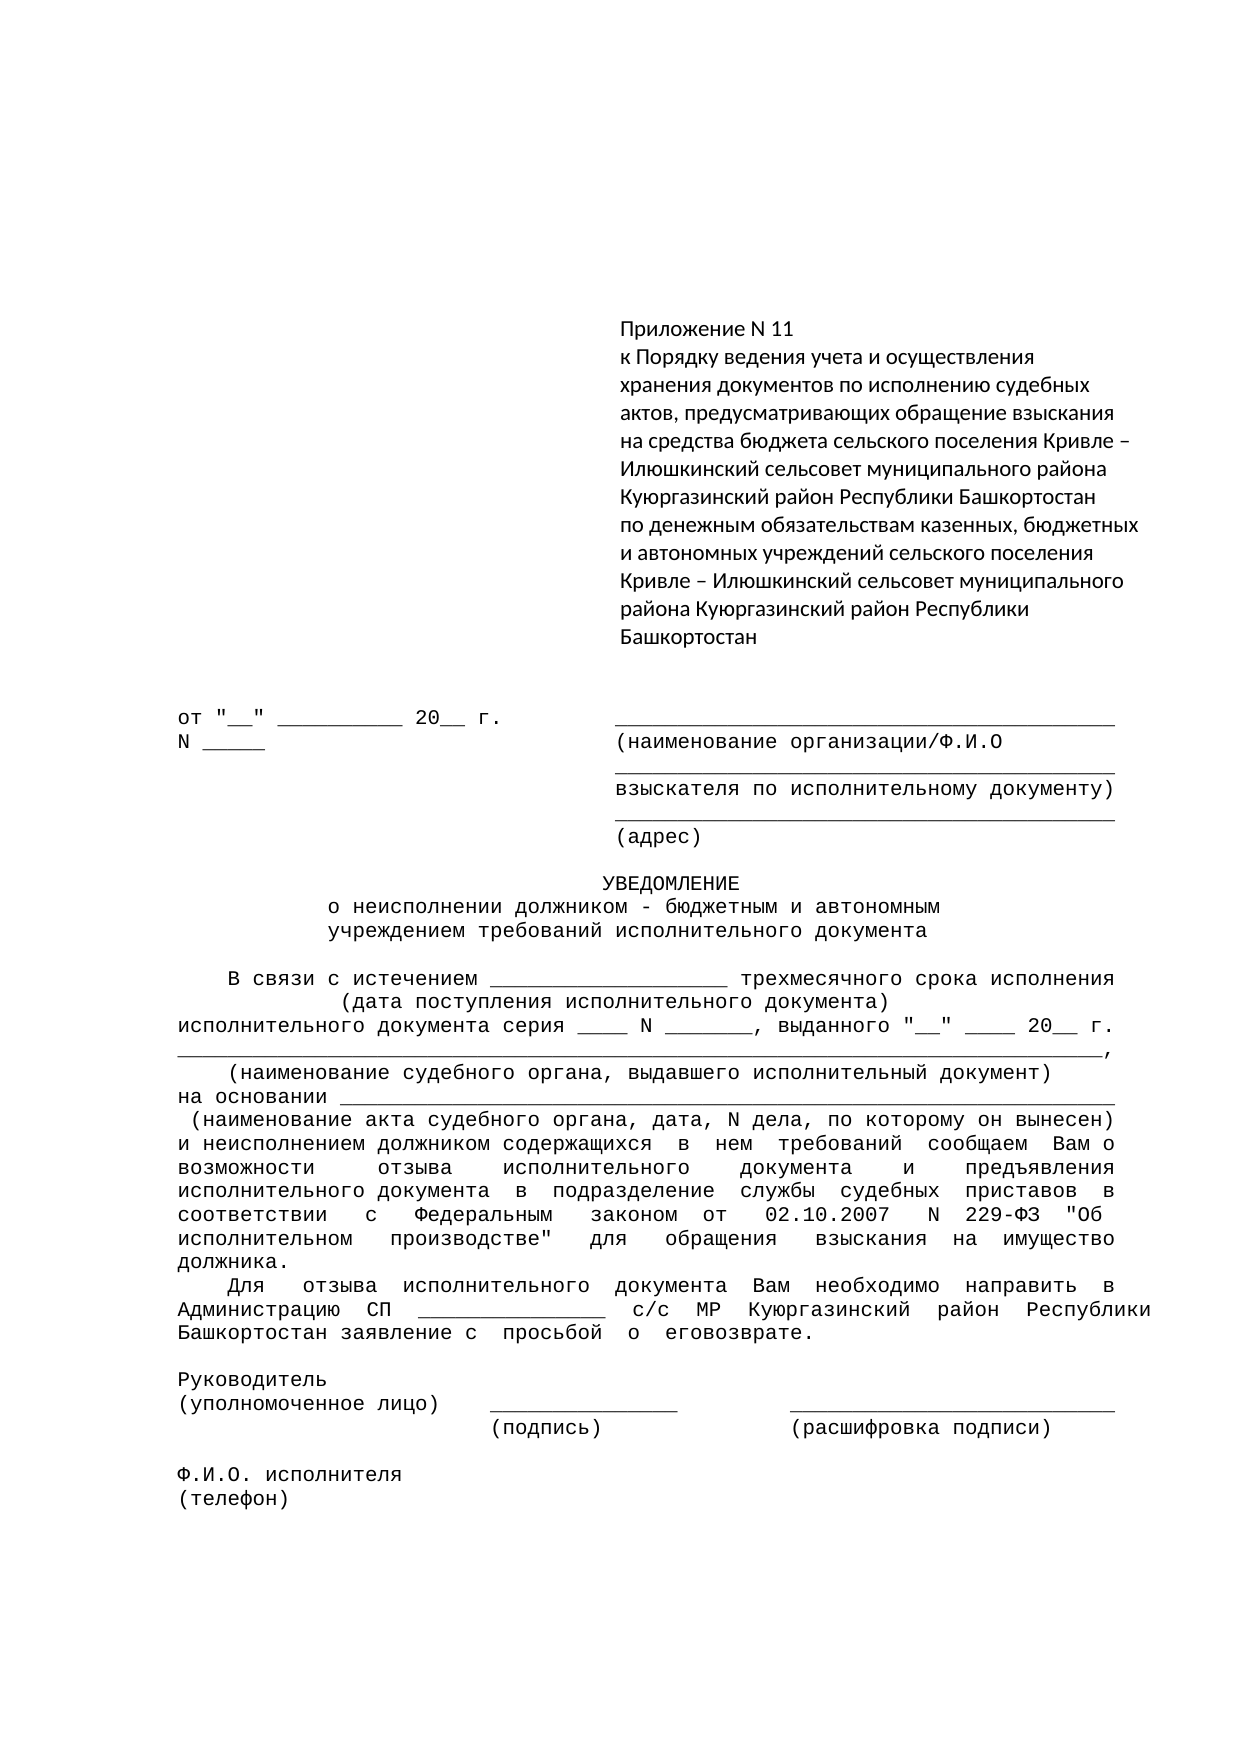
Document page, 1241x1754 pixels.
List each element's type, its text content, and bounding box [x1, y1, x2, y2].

text В связи с истечением ___________________ трехмесячного срока исполнения [177, 967, 1152, 991]
text хранения документов по исполнению судебных [620, 370, 1152, 398]
text Ф.И.О. исполнителя [177, 1464, 1152, 1488]
text Администрацию СП _______________ с/с МР Куюргазинский район Республики Башкортостан заявление с просьбой о еговозврате. [177, 1298, 1152, 1346]
text и неисполнением должником содержащихся в нем требований сообщаем Вам о [177, 1133, 1152, 1157]
text от "__" __________ 20__ г. ________________________________________ [177, 707, 1152, 731]
text должника. [177, 1251, 1152, 1275]
text (адрес) [177, 826, 1152, 849]
text исполнительном производстве" для обращения взыскания на имущество [177, 1228, 1152, 1251]
text исполнительного документа серия ____ N _______, выданного "__" ____ 20__ г. [177, 1015, 1152, 1038]
text N _____ (наименование организации/Ф.И.О [177, 731, 1152, 755]
text Приложение N 11 [620, 314, 1152, 342]
text ________________________________________ [177, 802, 1152, 826]
text и автономных учреждений сельского поселения Кривле – Илюшкинский сельсовет муниципального района Куюргазинский район Республики Башкортостан [620, 538, 1152, 651]
text взыскателя по исполнительному документу) [177, 778, 1152, 802]
text соответствии с Федеральным законом от 02.10.2007 N 229-ФЗ "Об [177, 1204, 1152, 1228]
text Для отзыва исполнительного документа Вам необходимо направить в [177, 1275, 1152, 1298]
text о неисполнении должником - бюджетным и автономным [177, 897, 1152, 920]
text (дата поступления исполнительного документа) [177, 991, 1152, 1015]
text ________________________________________ [177, 755, 1152, 778]
text к Порядку ведения учета и осуществления [620, 342, 1152, 370]
text возможности отзыва исполнительного документа и предъявления [177, 1157, 1152, 1180]
text исполнительного документа в подразделение службы судебных приставов в [177, 1180, 1152, 1204]
text учреждением требований исполнительного документа [177, 920, 1152, 944]
text (подпись) (расшифровка подписи) [177, 1417, 1152, 1440]
text (телефон) [177, 1488, 1152, 1511]
text по денежным обязательствам казенных, бюджетных [620, 510, 1152, 538]
text УВЕДОМЛЕНИЕ [177, 873, 1152, 897]
text Руководитель [177, 1369, 1152, 1393]
text (уполномоченное лицо) _______________ __________________________ [177, 1393, 1152, 1417]
text (наименование судебного органа, выдавшего исполнительный документ) [177, 1062, 1152, 1086]
text (наименование акта судебного органа, дата, N дела, по которому он вынесен) [177, 1109, 1152, 1133]
text на основании ______________________________________________________________ [177, 1086, 1152, 1109]
text актов, предусматривающих обращение взыскания [620, 398, 1152, 426]
text на средства бюджета сельского поселения Кривле – Илюшкинский сельсовет муниципального района Куюргазинский район Республики Башкортостан [620, 426, 1152, 510]
text __________________________________________________________________________, [177, 1038, 1152, 1062]
